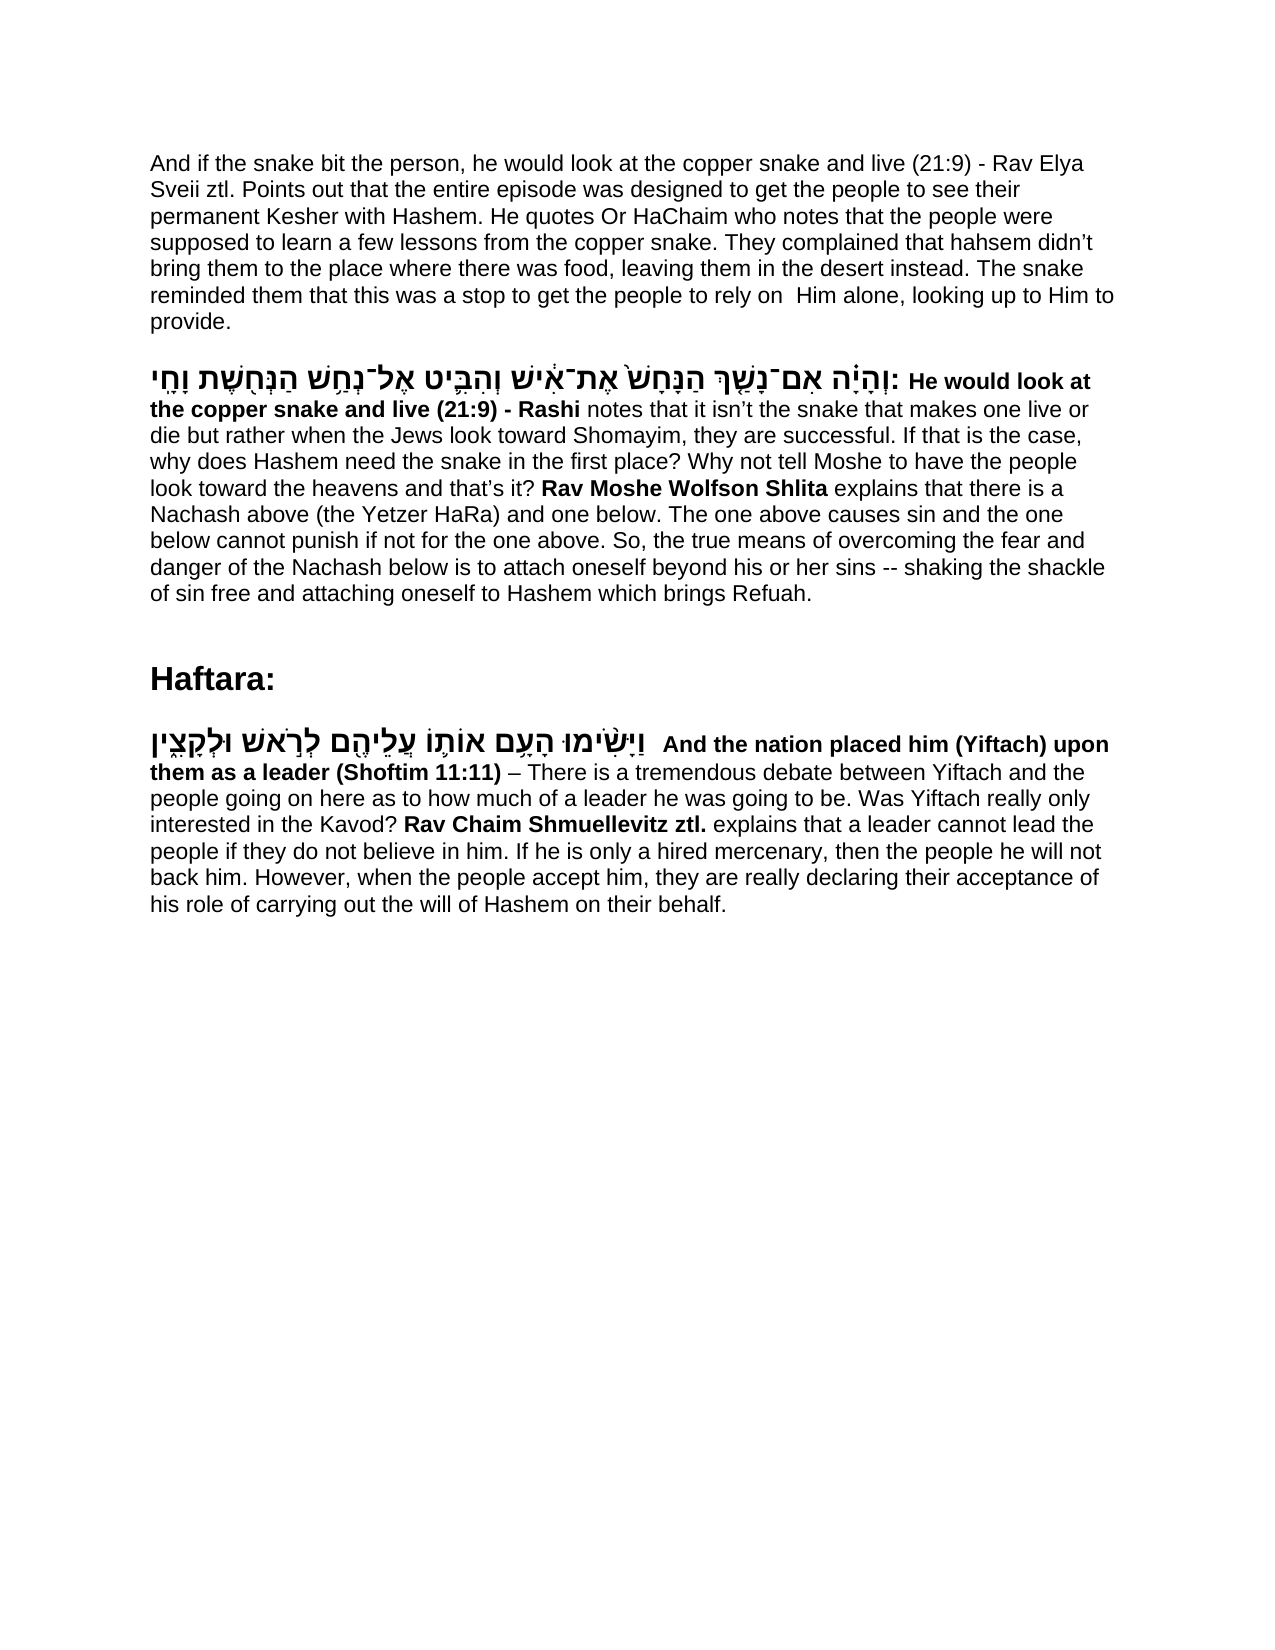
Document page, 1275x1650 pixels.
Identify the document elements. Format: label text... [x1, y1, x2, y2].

text And if the snake bit the person, he would look at the copper snake and live (21:9) - Rav Elya Sveii ztl. Points out that the entire episode was designed to get the people to see their permanent Kesher with Hashem. He quotes Or HaChaim who notes that the people were supposed to learn a few lessons from the copper snake. They complained that hahsem didn’t bring them to the place where there was food, leaving them in the desert instead. The snake reminded them that this was a stop to get the people to rely on Him alone, looking up to Him to provide. [150, 150, 1125, 334]
text וַיָּשִֹ֨ימוּ הָעָ֥ם אוֹת֛וֹ עֲלֵיהֶ֖ם לְרֹ֣אשׁ וּלְקָצִ֑ין And the nation placed him (Yiftach) upon them as a leader (Shoftim 11:11) – There is a tremendous debate between Yiftach and the people going on here as to how much of a leader he was going to be. Was Yiftach really only interested in the Kavod? Rav Chaim Shmuellevitz ztl. explains that a leader cannot lead the people if they do not believe in him. If he is only a hired mercenary, then the people he will not back him. However, when the people accept him, they are really declaring their acceptance of his role of carrying out the will of Hashem on their behalf. [150, 724, 1125, 917]
text Haftara: [150, 659, 1125, 698]
text וְהָיָ֗ה אִם־נָשַׁ֤ךְ הַנָּחָשׁ֙ אֶת־אִ֔ישׁ וְהִבִּ֛יט אֶל־נְחַ֥שׁ הַנְּח֖שֶׁת וָחָֽי: He would look at the copper snake and live (21:9) - Rashi notes that it isn’t the snake that makes one live or die but rather when the Jews look toward Shomayim, they are successful. If that is the case, why does Hashem need the snake in the first place? Why not tell Moshe to have the people look toward the heavens and that’s it? Rav Moshe Wolfson Shlita explains that there is a Nachash above (the Yetzer HaRa) and one below. The one above causes sin and the one below cannot punish if not for the one above. So, the true means of overcoming the fear and danger of the Nachash below is to attach oneself beyond his or her sins -- shaking the shackle of sin free and attaching oneself to Hashem which brings Refuah. [150, 361, 1125, 606]
